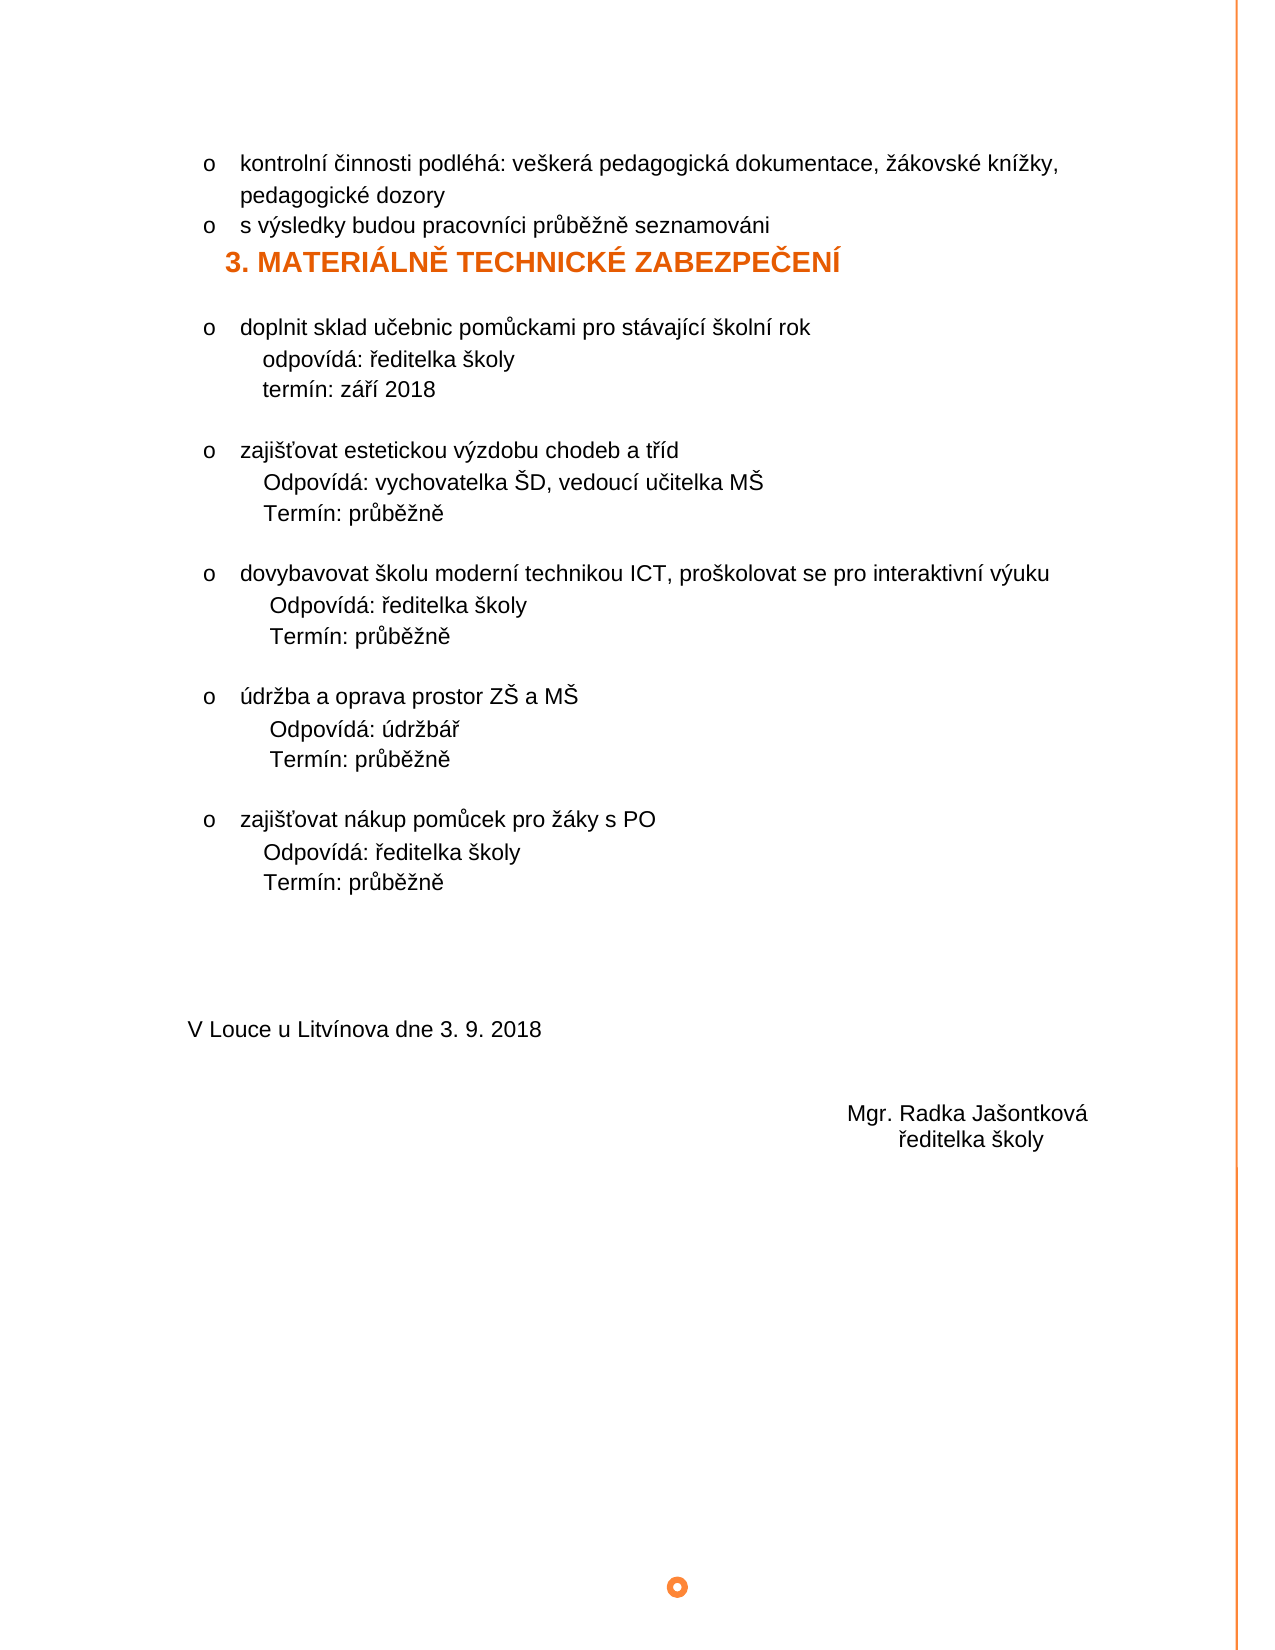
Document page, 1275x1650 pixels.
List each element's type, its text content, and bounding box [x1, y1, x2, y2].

text termín: září 2018 [262, 376, 1087, 403]
text ředitelka školy [187, 1126, 1087, 1153]
text Termín: průběžně [225, 869, 1087, 895]
text Odpovídá: ředitelka školy [225, 592, 1087, 619]
text V Louce u Litvínova dne 3. 9. 2018 [187, 1016, 1087, 1042]
list doplnit sklad učebnic pomůckami pro stávající školní rok [202, 314, 1087, 342]
text Termín: průběžně [225, 623, 1087, 649]
text odpovídá: ředitelka školy [262, 346, 1087, 372]
text Odpovídá: údržbář [225, 716, 1087, 742]
list dovybavovat školu moderní technikou ICT, proškolovat se pro interaktivní výuku [202, 560, 1087, 588]
text Mgr. Radka Jašontková [187, 1100, 1087, 1126]
list kontrolní činnosti podléhá: veškerá pedagogická dokumentace, žákovské knížky, pedagogické dozory [202, 150, 1087, 208]
text 3. MATERIÁLNĚ TECHNICKÉ ZABEZPEČENÍ [225, 245, 1087, 278]
text Odpovídá: ředitelka školy [225, 839, 1087, 865]
text Odpovídá: vychovatelka ŠD, vedoucí učitelka MŠ [225, 469, 1087, 496]
list zajišťovat nákup pomůcek pro žáky s PO [202, 806, 1087, 834]
text Termín: průběžně [225, 746, 1087, 772]
list zajišťovat estetickou výzdobu chodeb a tříd [202, 437, 1087, 465]
text Termín: průběžně [225, 499, 1087, 526]
list s výsledky budou pracovníci průběžně seznamováni [202, 212, 1087, 241]
list údržba a oprava prostor ZŠ a MŠ [202, 683, 1087, 711]
